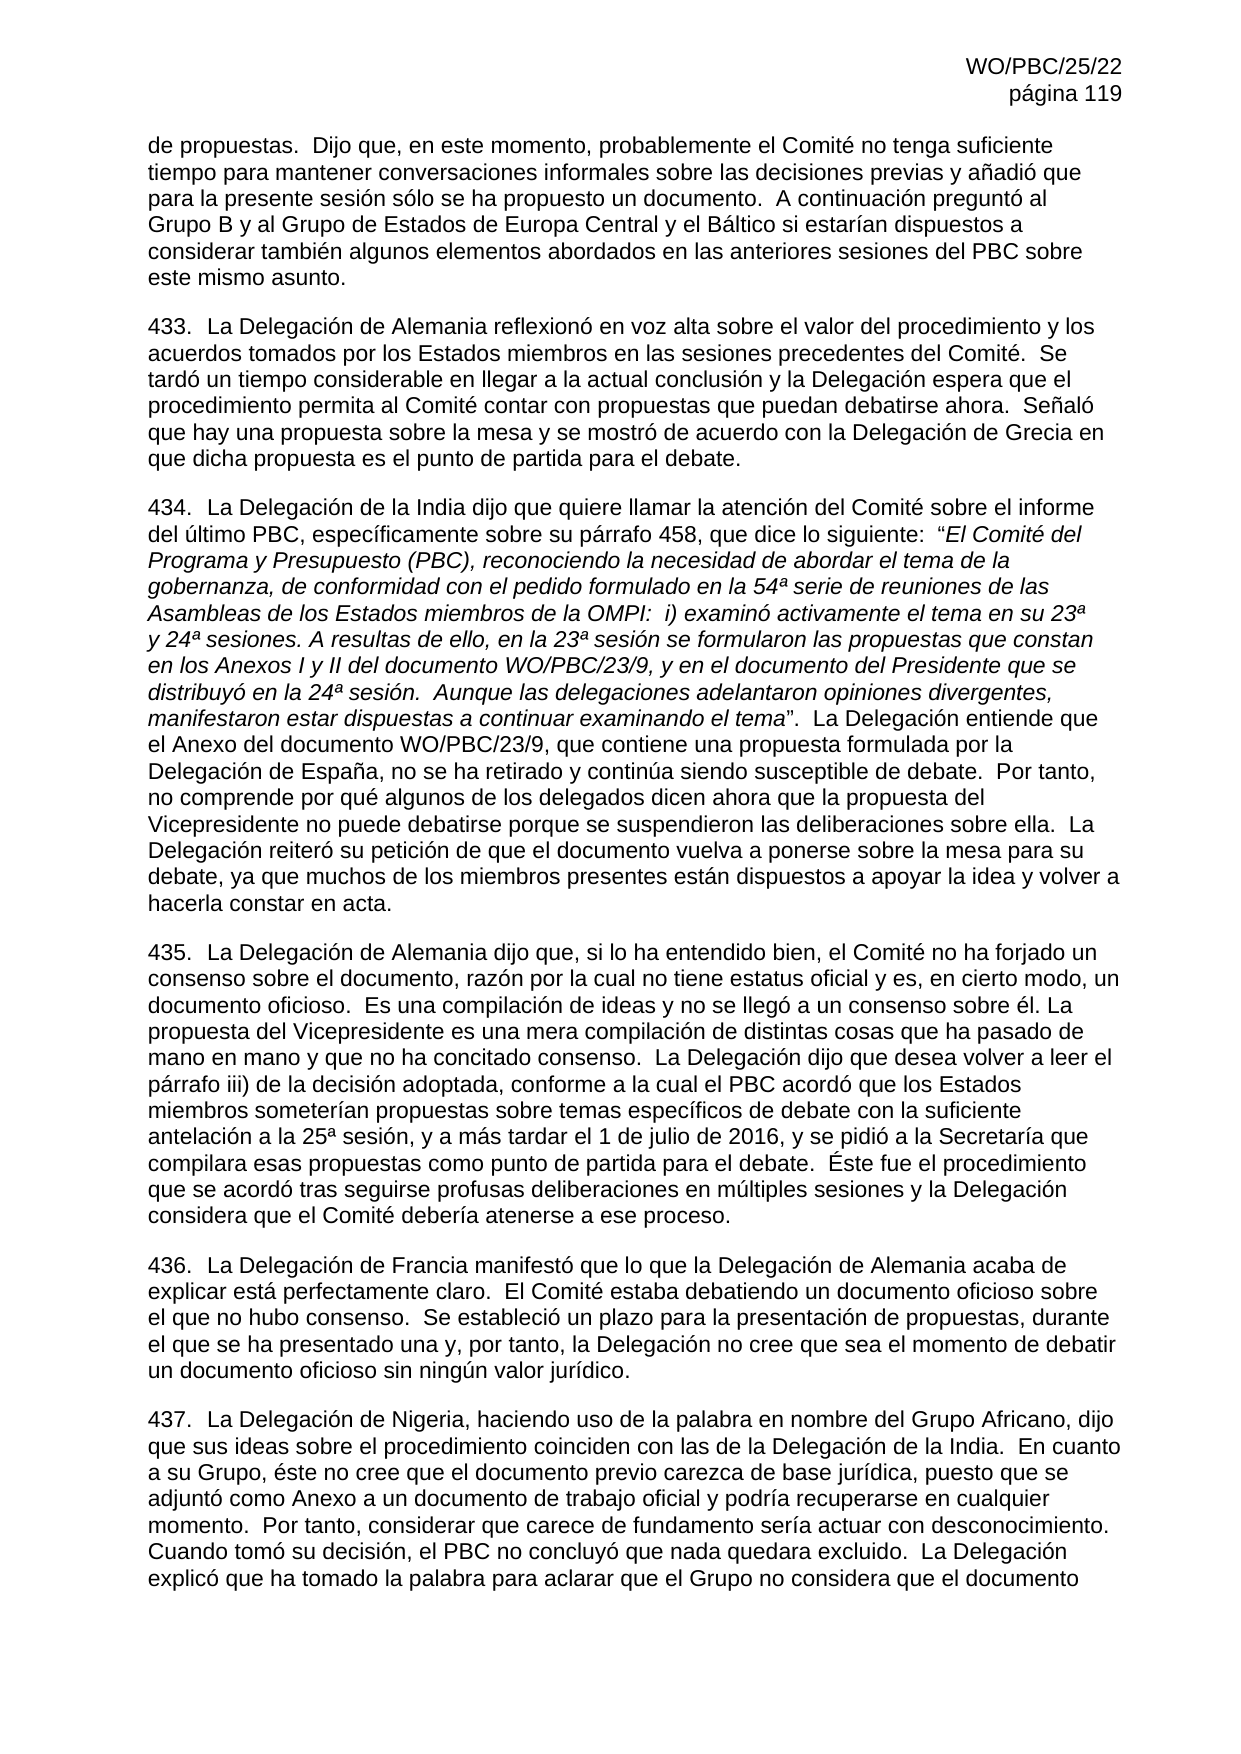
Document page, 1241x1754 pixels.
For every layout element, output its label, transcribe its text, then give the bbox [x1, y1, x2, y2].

text La Delegación de Francia manifestó que lo que la Delegación de Alemania acaba de explicar está perfectamente claro. El Comité estaba debatiendo un documento oficioso sobre el que no hubo consenso. Se estableció un plazo para la presentación de propuestas, durante el que se ha presentado una y, por tanto, la Delegación no cree que sea el momento de debatir un documento oficioso sin ningún valor jurídico. [148, 1252, 1122, 1383]
text La Delegación de Alemania dijo que, si lo ha entendido bien, el Comité no ha forjado un consenso sobre el documento, razón por la cual no tiene estatus oficial y es, en cierto modo, un documento oficioso. Es una compilación de ideas y no se llegó a un consenso sobre él. La propuesta del Vicepresidente es una mera compilación de distintas cosas que ha pasado de mano en mano y que no ha concitado consenso. La Delegación dijo que desea volver a leer el párrafo iii) de la decisión adoptada, conforme a la cual el PBC acordó que los Estados miembros someterían propuestas sobre temas específicos de debate con la suficiente antelación a la 25ª sesión, y a más tardar el 1 de julio de 2016, y se pidió a la Secretaría que compilara esas propuestas como punto de partida para el debate. Éste fue el procedimiento que se acordó tras seguirse profusas deliberaciones en múltiples sesiones y la Delegación considera que el Comité debería atenerse a ese proceso. [148, 939, 1122, 1229]
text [148, 1406, 1122, 1591]
text La Delegación de Alemania reflexionó en voz alta sobre el valor del procedimiento y los acuerdos tomados por los Estados miembros en las sesiones precedentes del Comité. Se tardó un tiempo considerable en llegar a la actual conclusión y la Delegación espera que el procedimiento permita al Comité contar con propuestas que puedan debatirse ahora. Señaló que hay una propuesta sobre la mesa y se mostró de acuerdo con la Delegación de Grecia en que dicha propuesta es el punto de partida para el debate. [148, 313, 1122, 471]
text La Delegación de la India dijo que quiere llamar la atención del Comité sobre el informe del último PBC, específicamente sobre su párrafo 458, que dice lo siguiente: “El Comité del Programa y Presupuesto (PBC), reconociendo la necesidad de abordar el tema de la gobernanza, de conformidad con el pedido formulado en la 54ª serie de reuniones de las Asambleas de los Estados miembros de la OMPI: i) examinó activamente el tema en su 23ª y 24ª sesiones. A resultas de ello, en la 23ª sesión se formularon las propuestas que constan en los Anexos I y II del documento WO/PBC/23/9, y en el documento del Presidente que se distribuyó en la 24ª sesión. Aunque las delegaciones adelantaron opiniones divergentes, manifestaron estar dispuestas a continuar examinando el tema”. La Delegación entiende que el Anexo del documento WO/PBC/23/9, que contiene una propuesta formulada por la Delegación de España, no se ha retirado y continúa siendo susceptible de debate. Por tanto, no comprende por qué algunos de los delegados dicen ahora que la propuesta del Vicepresidente no puede debatirse porque se suspendieron las deliberaciones sobre ella. La Delegación reiteró su petición de que el documento vuelva a ponerse sobre la mesa para su debate, ya que muchos de los miembros presentes están dispuestos a apoyar la idea y volver a hacerla constar en acta. [148, 494, 1122, 916]
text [148, 132, 1122, 290]
